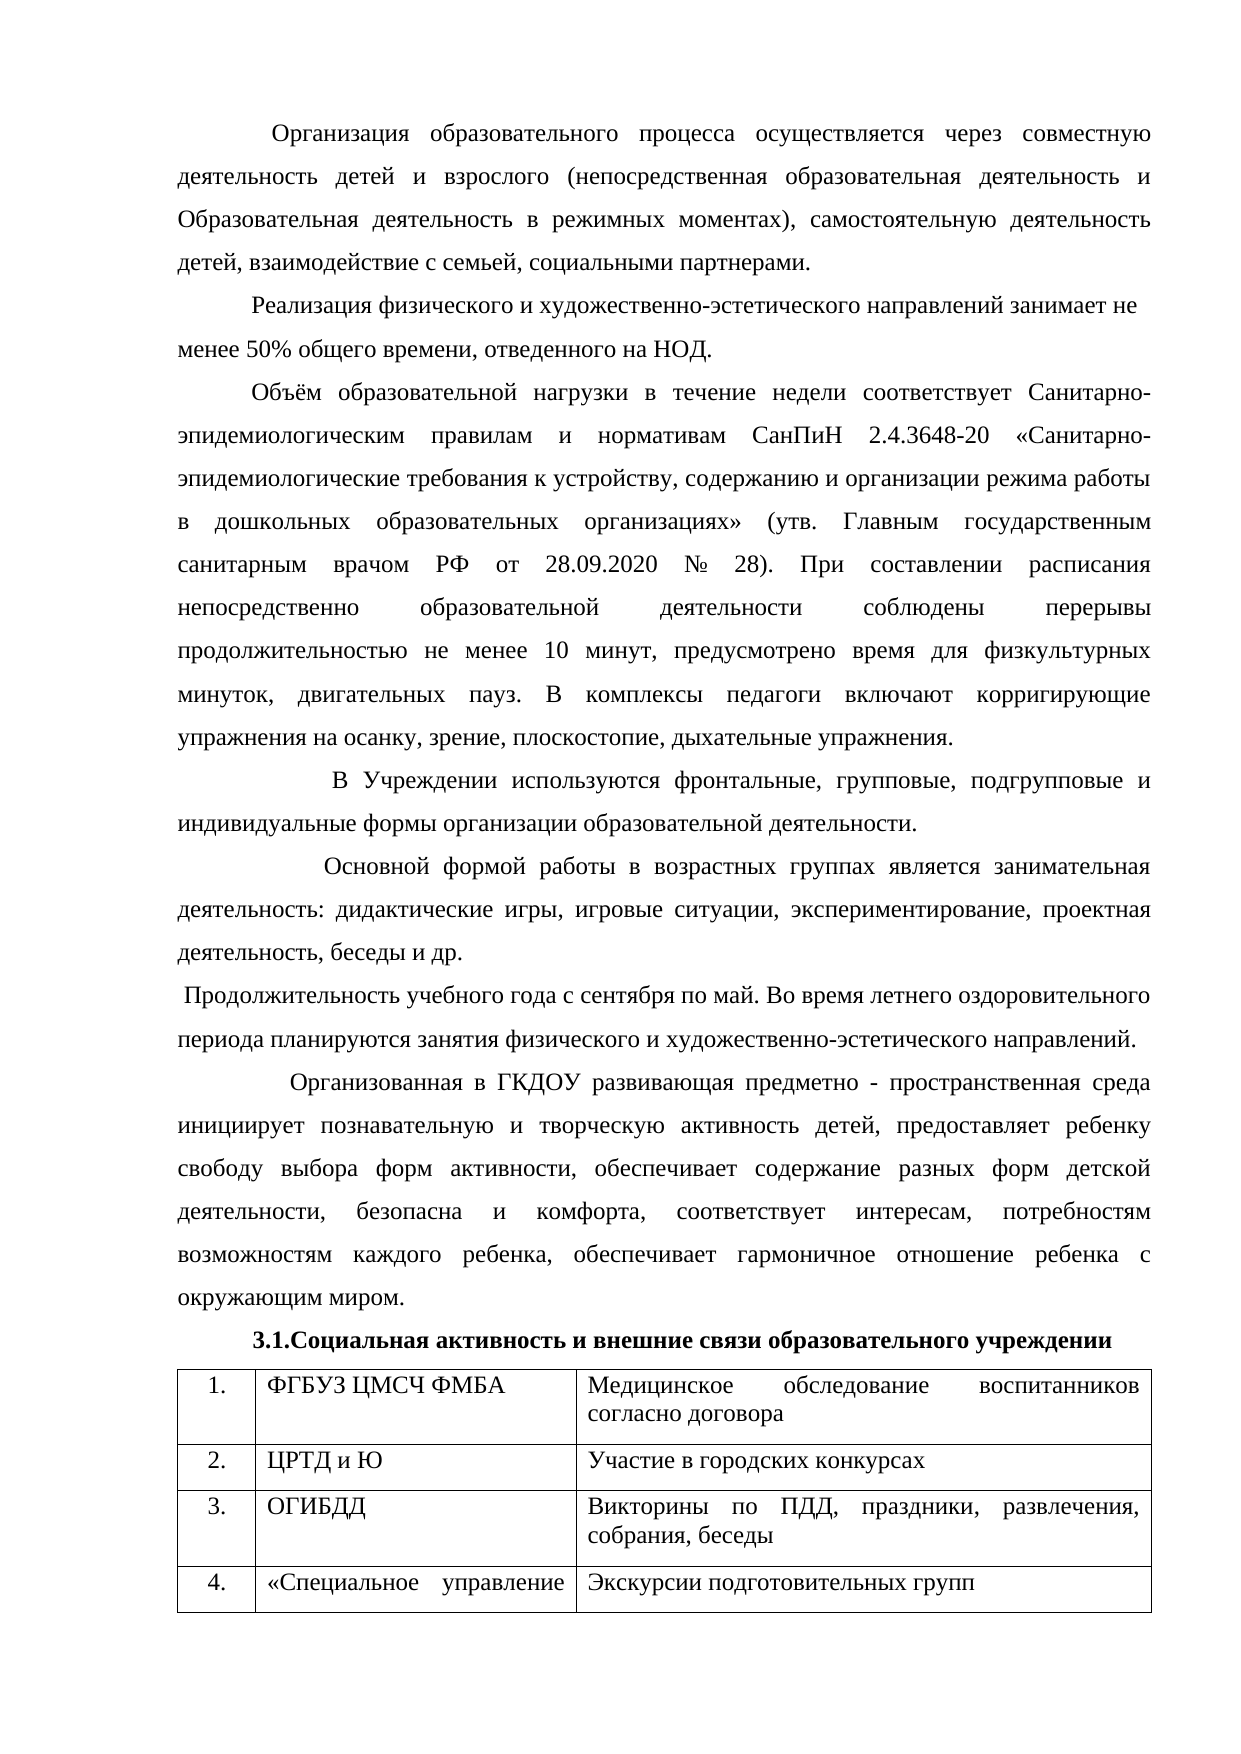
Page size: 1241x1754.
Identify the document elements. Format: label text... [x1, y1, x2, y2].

text Основной формой работы в возрастных группах является занимательная деятельность: дидактические игры, игровые ситуации, экспериментирование, проектная деятельность, беседы и др. [177, 851, 1152, 966]
text В Учреждении используются фронтальные, групповые, подгрупповые и индивидуальные формы организации образовательной деятельности. [177, 765, 1152, 837]
table_cell 4. [178, 1567, 255, 1612]
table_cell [577, 1567, 1151, 1612]
table_cell Викторины по ПДД, праздники, развлечения, собрания, беседы [577, 1491, 1151, 1566]
table_cell 3. [178, 1491, 255, 1566]
text Продолжительность учебного года с сентября по май. Во время летнего оздоровительного периода планируются занятия физического и художественно-эстетического направлений. [177, 981, 1152, 1052]
table_cell 2. [178, 1445, 255, 1490]
table_cell Участие в городских конкурсах [577, 1445, 1151, 1490]
table_cell ОГИБДД [256, 1491, 576, 1566]
text Реализация физического и художественно-эстетического направлений занимает не менее 50% общего времени, отведенного на НОД. [177, 291, 1152, 362]
table_cell ЦРТД и Ю [256, 1445, 576, 1490]
text Объём образовательной нагрузки в течение недели соответствует Санитарно- эпидемиологическим правилам и нормативам СанПиН 2.4.3648-20 «Санитарно- эпидемиологические требования к устройству, содержанию и организации режима работы в дошкольных образовательных организациях» (утв. Главным государственным санитарным врачом РФ от 28.09.2020 № 28). При составлении расписания непосредственно образовательной деятельности соблюдены перерывы продолжительностью не менее 10 минут, предусмотрено время для физкультурных минуток, двигательных пауз. В комплексы педагоги включают корригирующие упражнения на осанку, зрение, плоскостопие, дыхательные упражнения. [177, 377, 1152, 751]
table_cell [256, 1567, 576, 1612]
text Организация образовательного процесса осуществляется через совместную деятельность детей и взрослого (непосредственная образовательная деятельность и Образовательная деятельность в режимных моментах), самостоятельную деятельность детей, взаимодействие с семьей, социальными партнерами. [177, 118, 1152, 276]
table_header 1. [178, 1370, 255, 1444]
table_header Медицинское обследование воспитанников согласно договора [577, 1370, 1151, 1444]
text Организованная в ГКДОУ развивающая предметно - пространственная среда инициирует познавательную и творческую активность детей, предоставляет ребенку свободу выбора форм активности, обеспечивает содержание разных форм детской деятельности, безопасна и комфорта, соответствует интересам, потребностям возможностям каждого ребенка, обеспечивает гармоничное отношение ребенка с окружающим миром. [177, 1067, 1152, 1311]
text 3.1.Социальная активность и внешние связи образовательного учреждении [252, 1326, 1152, 1354]
table_header ФГБУЗ ЦМСЧ ФМБА [256, 1370, 576, 1444]
